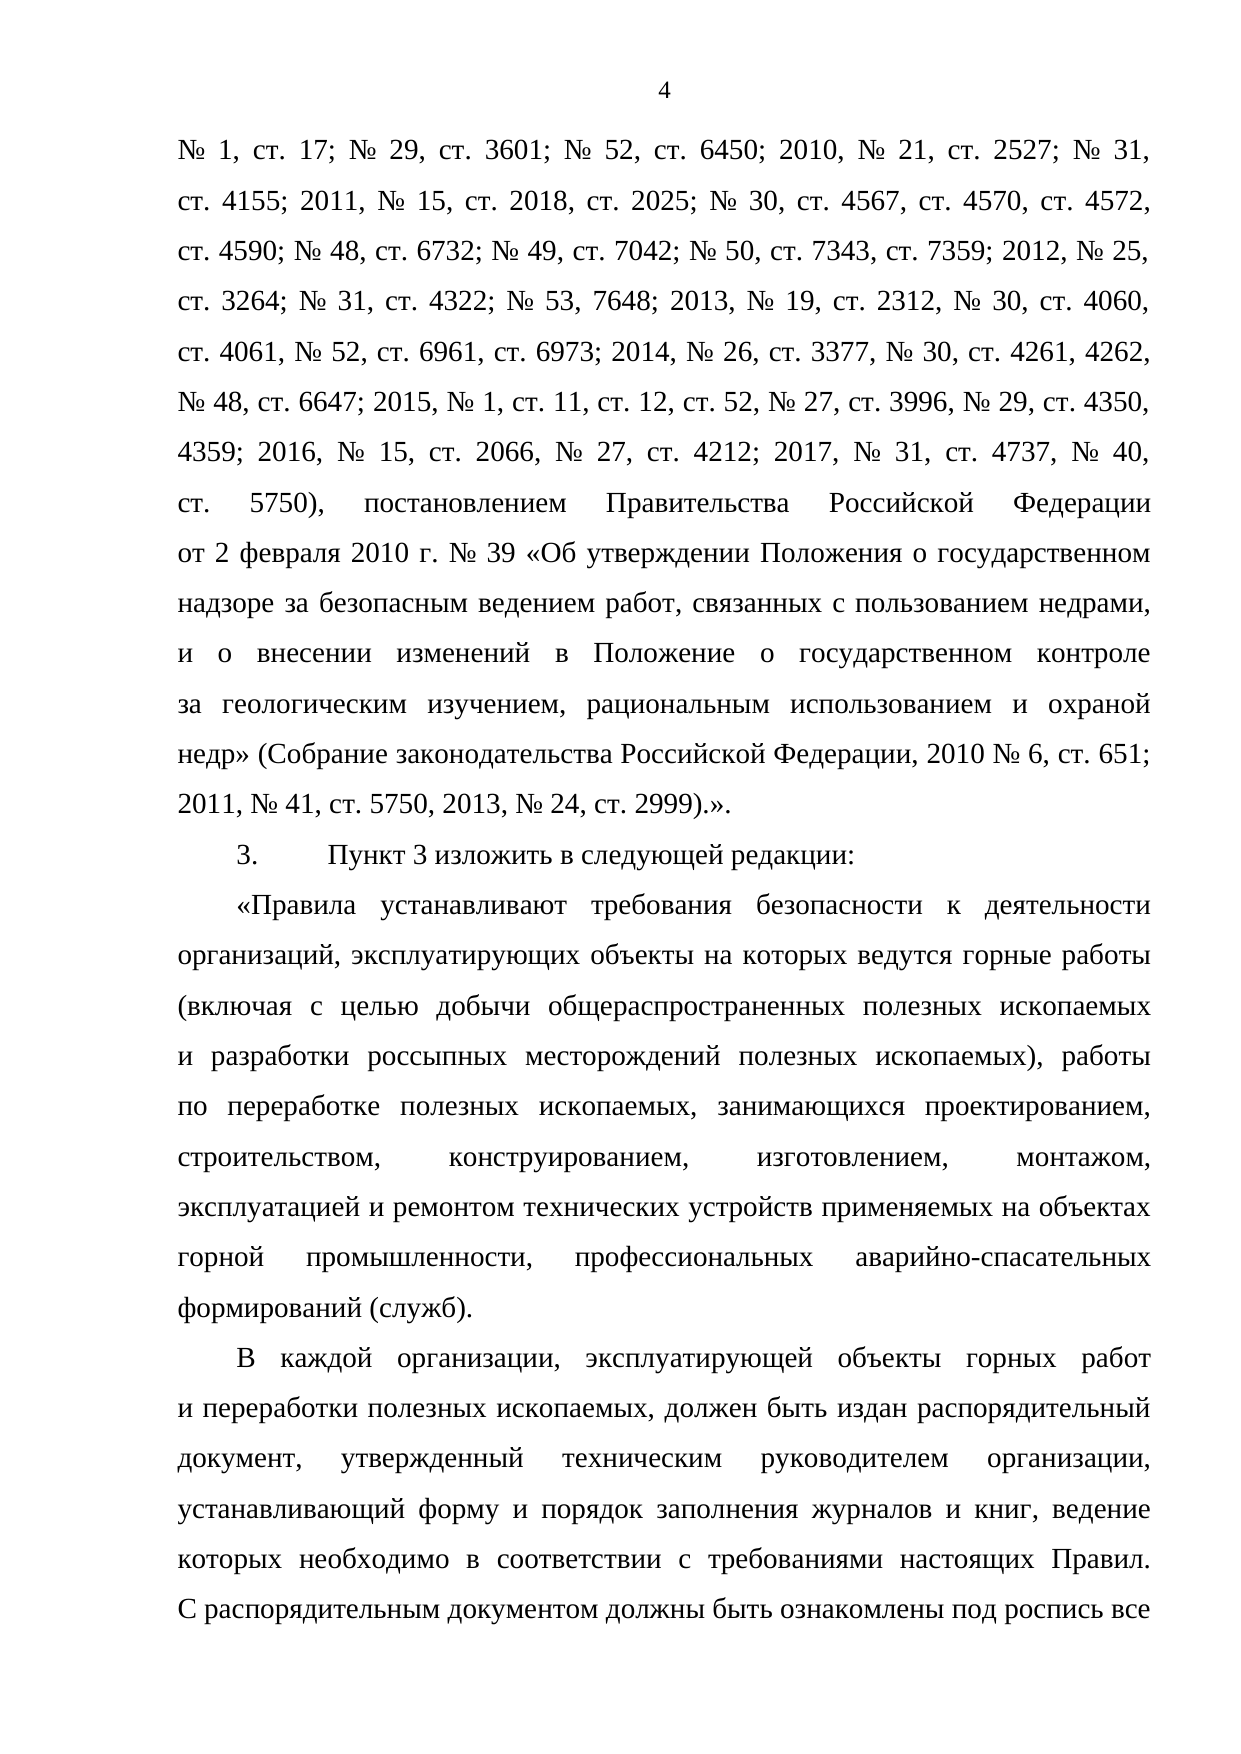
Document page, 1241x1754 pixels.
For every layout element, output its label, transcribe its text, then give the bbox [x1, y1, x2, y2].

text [177, 132, 1152, 820]
text «Правила устанавливают требования безопасности к деятельности организаций, эксплуатирующих объекты на которых ведутся горные работы (включая с целью добычи общераспространенных полезных ископаемых и разработки россыпных месторождений полезных ископаемых), работы по переработке полезных ископаемых, занимающихся проектированием, строительством, конструированием, изготовлением, монтажом, эксплуатацией и ремонтом технических устройств применяемых на объектах горной промышленности, профессиональных аварийно-спасательных формирований (служб). [177, 887, 1152, 1323]
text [177, 1340, 1152, 1625]
list Пункт 3 изложить в следующей редакции: [177, 837, 1152, 870]
